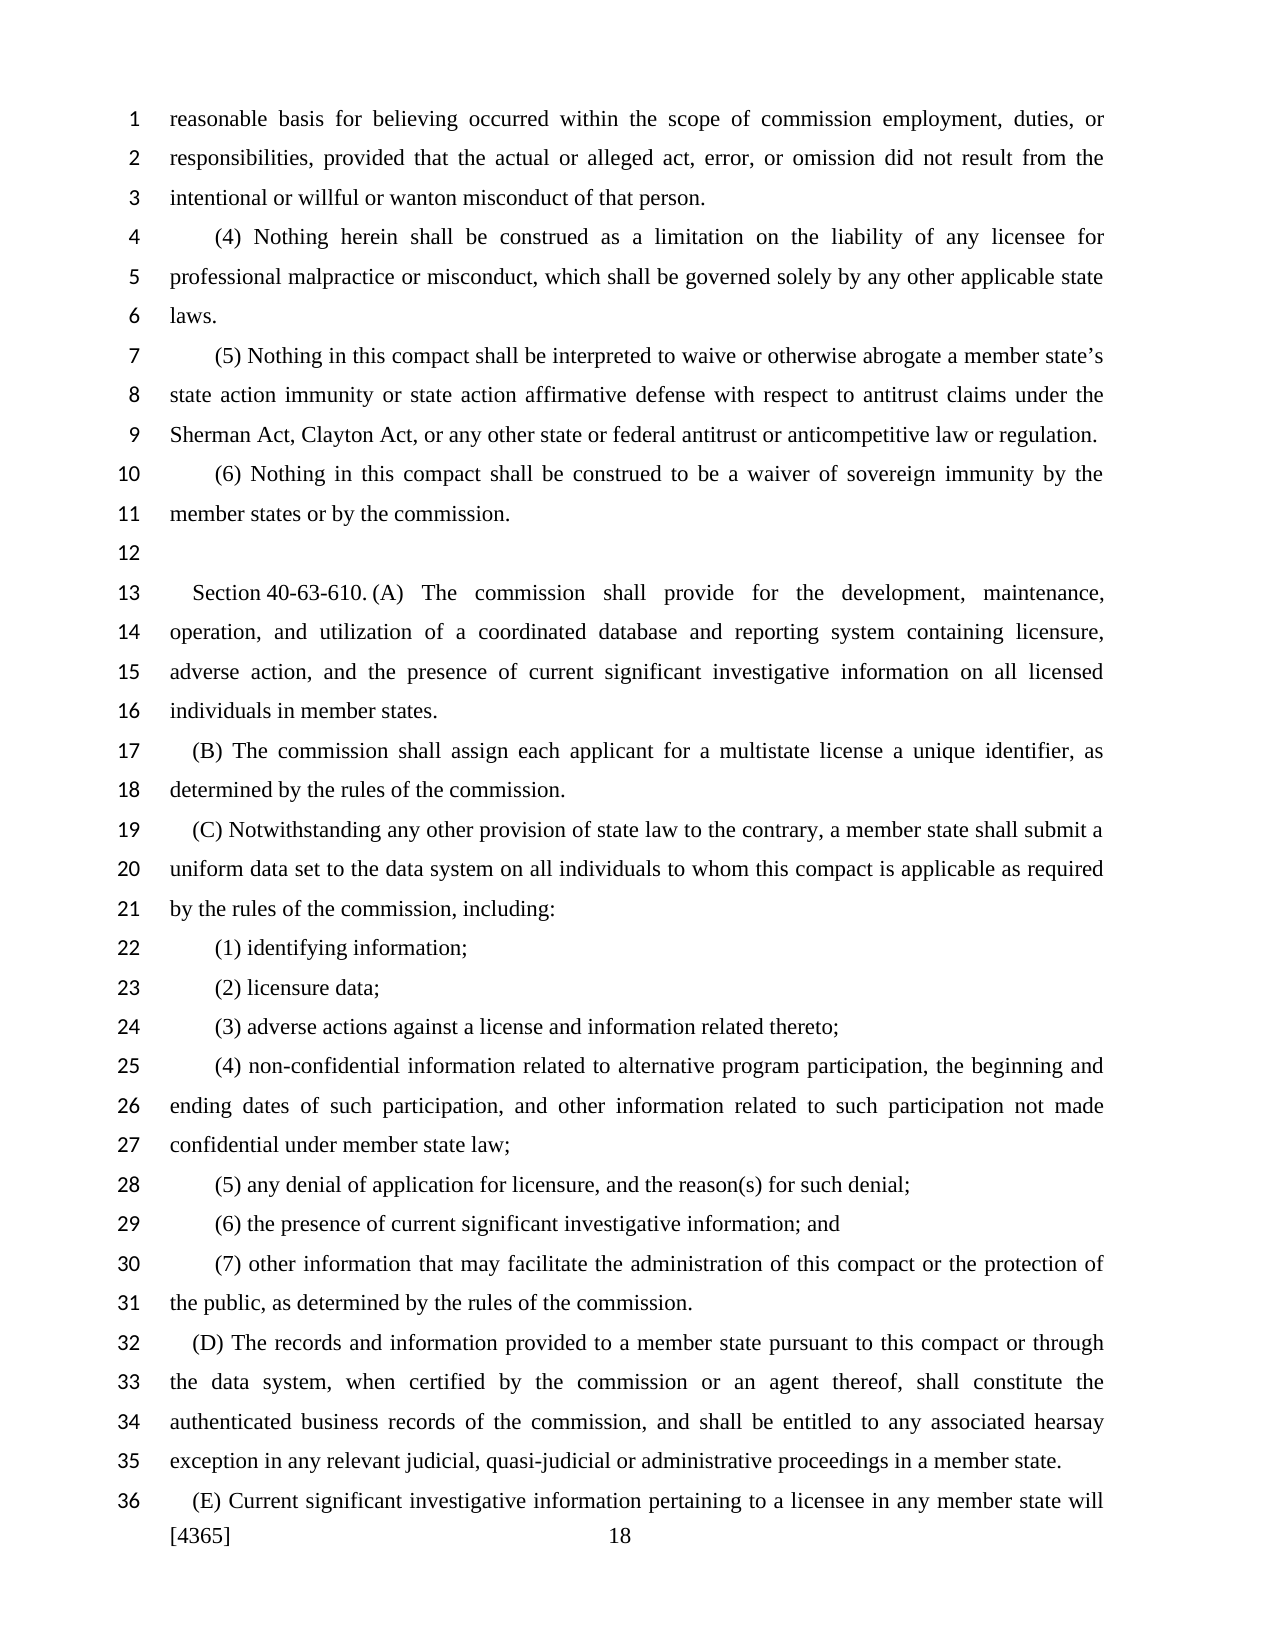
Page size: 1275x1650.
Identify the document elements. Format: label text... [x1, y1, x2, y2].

text (D) The records and information provided to a member state pursuant to this compact or through the data system, when certified by the commission or an agent thereof, shall constitute the authenticated business records of the commission, and shall be entitled to any associated hearsay exception in any relevant judicial, quasi-judicial or administrative proceedings in a member state. [169, 1329, 1106, 1474]
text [169, 1487, 1106, 1513]
text Section 40-63-610. (A) The commission shall provide for the development, maintenance, operation, and utilization of a coordinated database and reporting system containing licensure, adverse action, and the presence of current significant investigative information on all licensed individuals in member states. [169, 579, 1106, 723]
text (4) non-confidential information related to alternative program participation, the beginning and ending dates of such participation, and other information related to such participation not made confidential under member state law; [169, 1052, 1106, 1158]
text (5) any denial of application for licensure, and the reason(s) for such denial; [169, 1171, 1106, 1197]
text (B) The commission shall assign each applicant for a multistate license a unique identifier, as determined by the rules of the commission. [169, 737, 1106, 802]
text (6) Nothing in this compact shall be construed to be a waiver of sovereign immunity by the member states or by the commission. [169, 460, 1106, 526]
text (2) licensure data; [169, 973, 1106, 1000]
text (4) Nothing herein shall be construed as a limitation on the liability of any licensee for professional malpractice or misconduct, which shall be governed solely by any other applicable state laws. [169, 223, 1106, 329]
text (6) the presence of current significant investigative information; and [169, 1210, 1106, 1237]
text (7) other information that may facilitate the administration of this compact or the protection of the public, as determined by the rules of the commission. [169, 1250, 1106, 1316]
text (1) identifying information; [169, 934, 1106, 960]
text (C) Notwithstanding any other provision of state law to the contrary, a member state shall submit a uniform data set to the data system on all individuals to whom this compact is applicable as required by the rules of the commission, including: [169, 816, 1106, 921]
text (3) adverse actions against a license and information related thereto; [169, 1013, 1106, 1039]
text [169, 105, 1106, 210]
text (5) Nothing in this compact shall be interpreted to waive or otherwise abrogate a member state’s state action immunity or state action affirmative defense with respect to antitrust claims under the Sherman Act, Clayton Act, or any other state or federal antitrust or anticompetitive law or regulation. [169, 342, 1106, 447]
